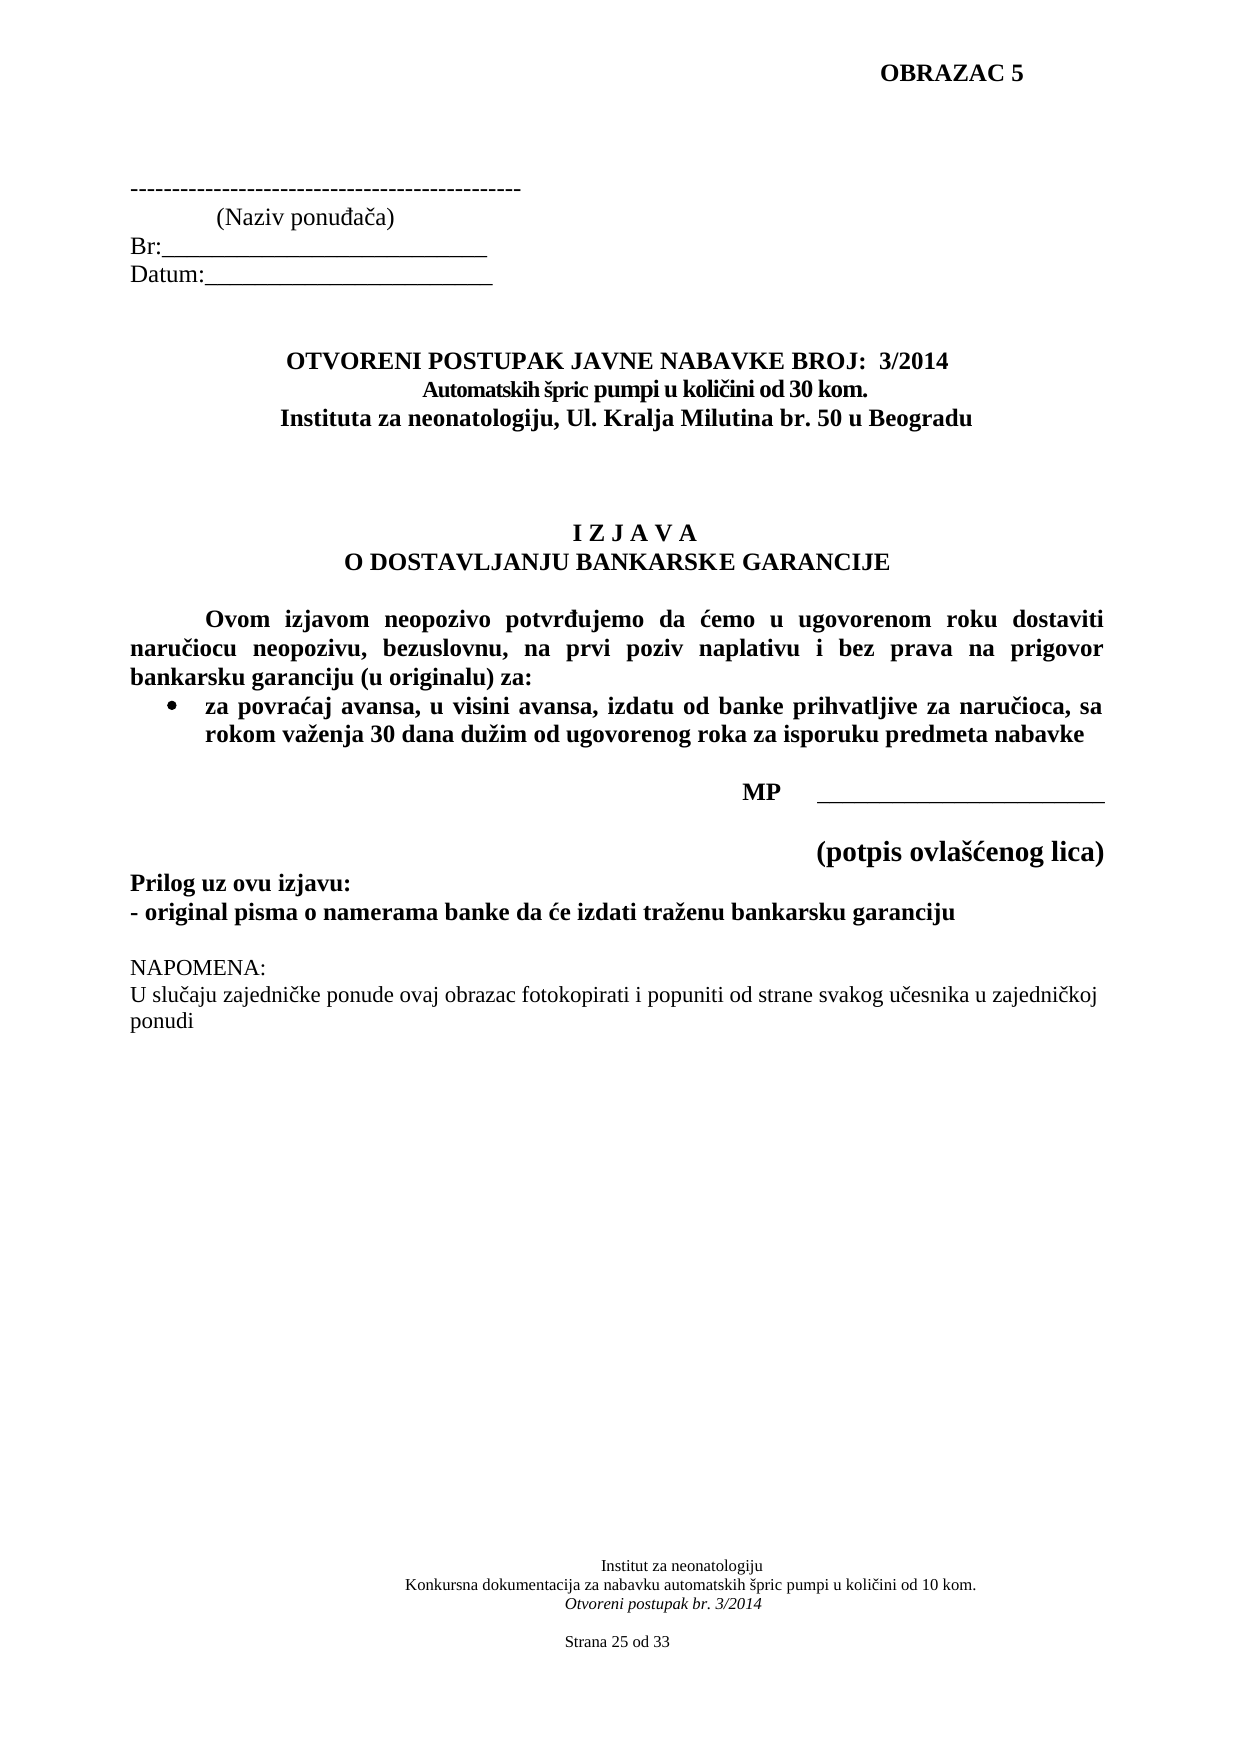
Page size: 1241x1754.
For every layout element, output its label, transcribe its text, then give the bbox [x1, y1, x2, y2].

text Datum:_______________________ [130, 259, 1104, 288]
text Prilog uz ovu izjavu: [130, 868, 1104, 897]
text U slučaju zajedničke ponude ovaj obrazac fotokopirati i popuniti od strane svakog učesnika u zajedničkoj ponudi [130, 981, 1104, 1033]
subtitle (potpis ovlašćenog lica) [130, 834, 1104, 868]
text Ovom izjavom neopozivo potvrđujemo da ćemo u ugovorenom roku dostaviti naručiocu neopozivu, bezuslovnu, na prvi poziv naplativu i bez prava na prigovor bankarsku garanciju (u originalu) za: [130, 604, 1104, 691]
text NAPOMENA: [130, 954, 1104, 981]
text I Z J A V A [499, 518, 1104, 547]
text Br:__________________________ [130, 231, 1104, 259]
text - original pisma o namerama banke da će izdati traženu bankarsku garanciju [130, 897, 1104, 926]
text (Naziv ponuđača) [130, 202, 1104, 231]
text MP _______________________ [0, 777, 1104, 806]
text O DOSTAVLJANJU BANKARSK E GARANCIJE [130, 547, 1104, 576]
text ----------------------------------------------- [130, 173, 1104, 202]
text Instituta za neonatologiju, Ul. Kralja Milutina br. 50 u Beogradu [205, 403, 1104, 432]
list za povraćaj avansa, u visini avansa, izdatu od banke prihvatljive za naručioca, sa rokom važenja 30 dana dužim od ugovorenog roka za isporuku predmeta nabavke [167, 691, 1104, 748]
text OTVORENI POSTUPAK JAVNE NABAVKE BROJ: 3/2014 [130, 346, 1104, 374]
text Automatskih špric pumpi u količini od 30 kom. [130, 374, 1104, 403]
text OBRAZAC 5 [805, 58, 1104, 87]
